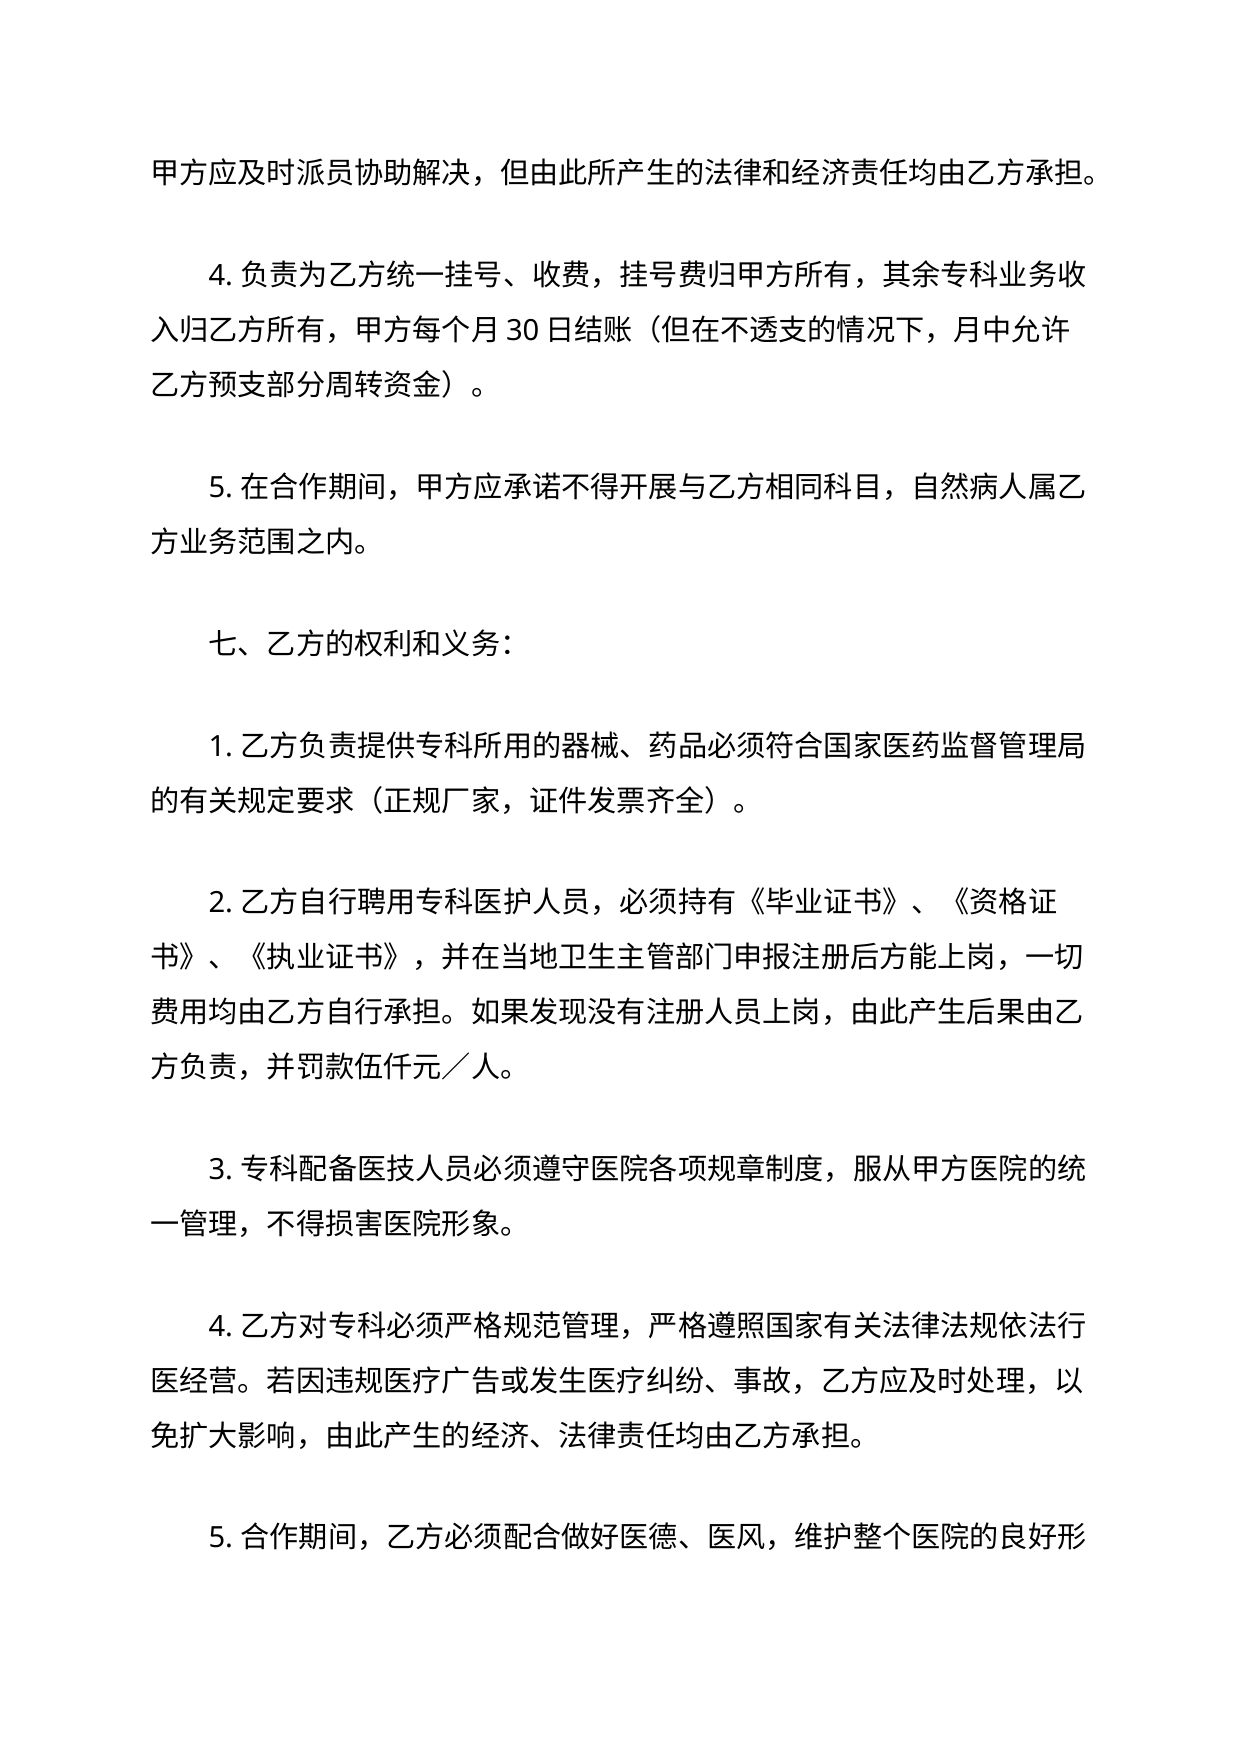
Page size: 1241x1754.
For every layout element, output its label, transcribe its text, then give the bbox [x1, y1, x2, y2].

text 4. 负责为乙方统一挂号、收费，挂号费归甲方所有，其余专科业务收入归乙方所有，甲方每个月30日结账（但在不透支的情况下，月中允许乙方预支部分周转资金）。 [150, 252, 1090, 404]
text 1. 乙方负责提供专科所用的器械、药品必须符合国家医药监督管理局的有关规定要求（正规厂家，证件发票齐全）。 [150, 722, 1090, 819]
text 七、乙方的权利和义务： [150, 620, 1090, 663]
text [150, 1514, 1090, 1556]
text 4. 乙方对专科必须严格规范管理，严格遵照国家有关法律法规依法行医经营。若因违规医疗广告或发生医疗纠纷、事故，乙方应及时处理，以免扩大影响，由此产生的经济、法律责任均由乙方承担。 [150, 1302, 1090, 1454]
text 5. 在合作期间，甲方应承诺不得开展与乙方相同科目，自然病人属乙方业务范围之内。 [150, 463, 1090, 561]
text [150, 150, 1090, 192]
text 3. 专科配备医技人员必须遵守医院各项规章制度，服从甲方医院的统一管理，不得损害医院形象。 [150, 1145, 1090, 1243]
text 2. 乙方自行聘用专科医护人员，必须持有《毕业证书》、《资格证书》、《执业证书》，并在当地卫生主管部门申报注册后方能上岗，一切费用均由乙方自行承担。如果发现没有注册人员上岗，由此产生后果由乙方负责，并罚款伍仟元／人。 [150, 879, 1090, 1086]
